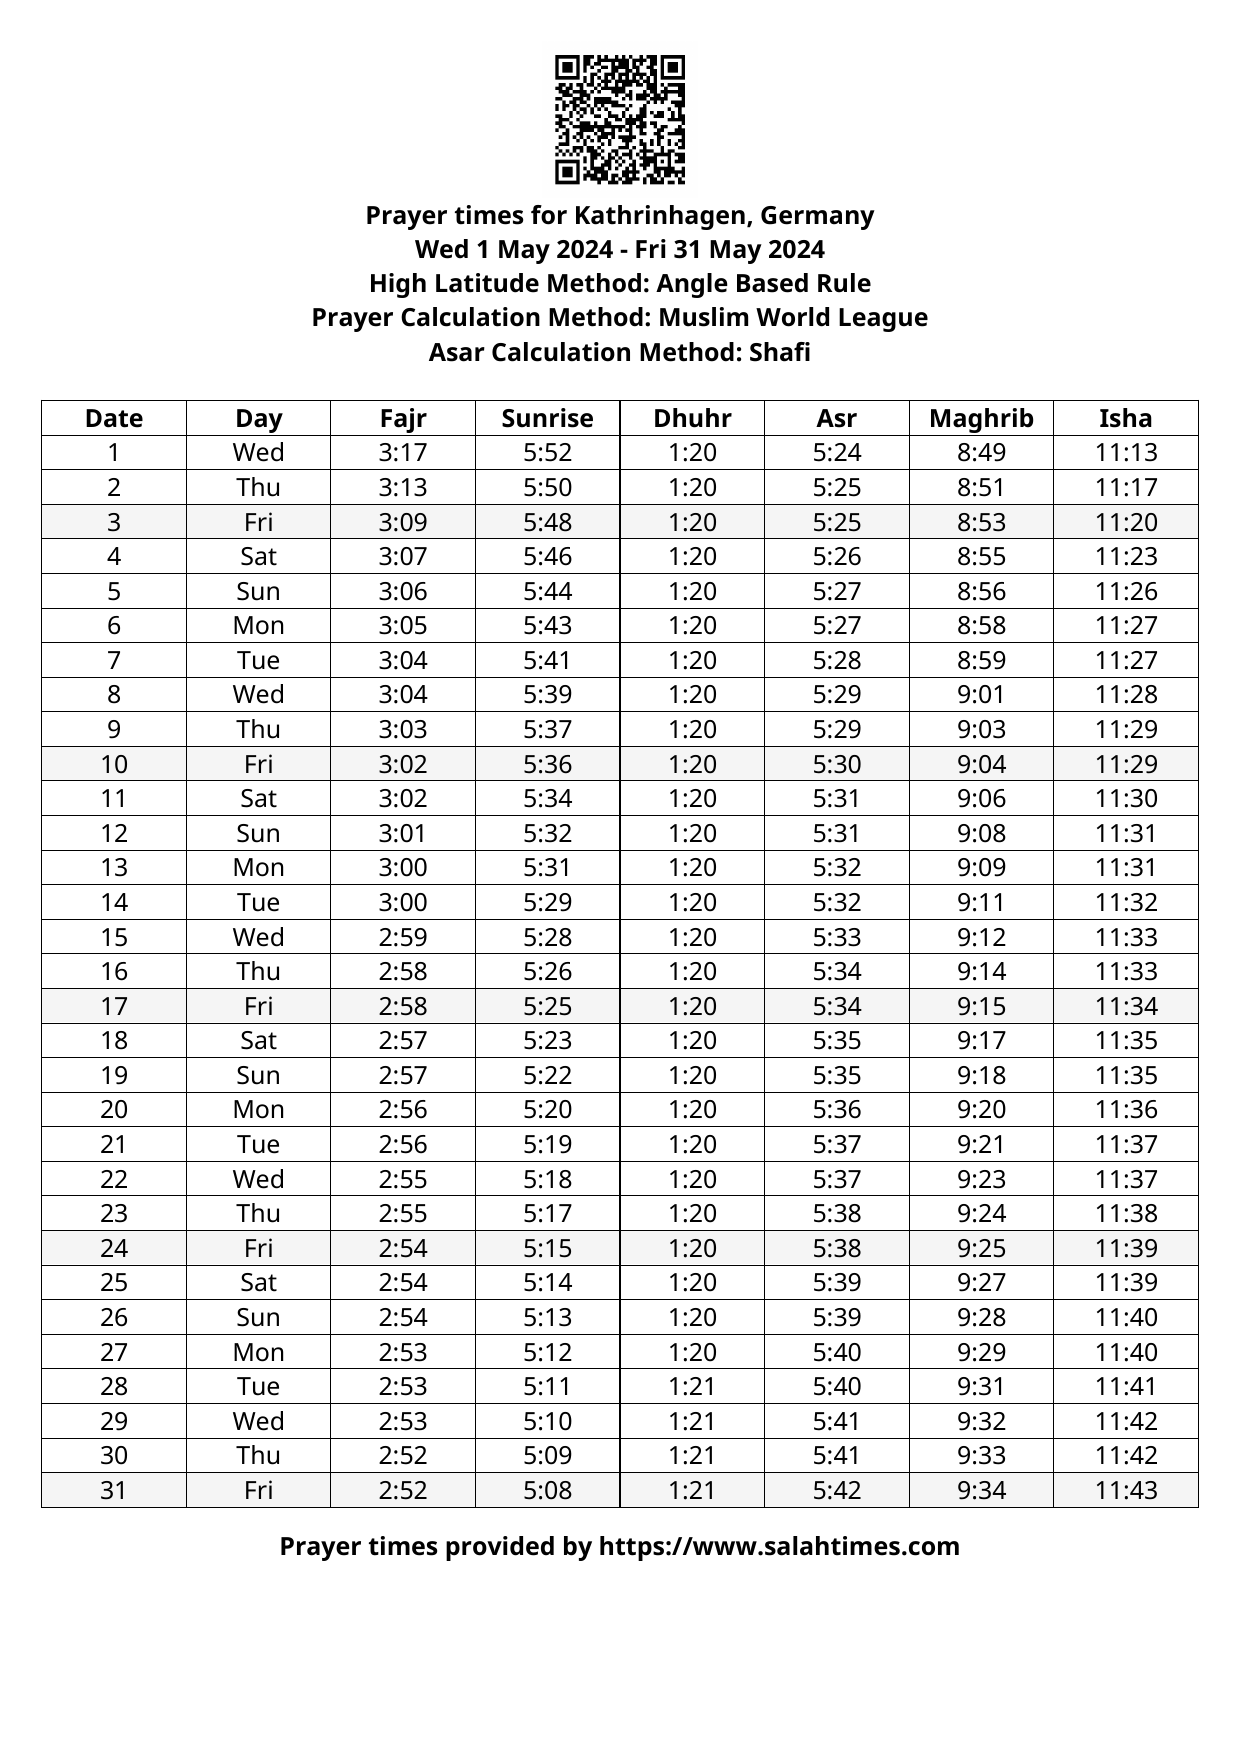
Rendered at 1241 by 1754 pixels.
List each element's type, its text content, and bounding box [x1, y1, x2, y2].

table_cell 2:56 [331, 1093, 475, 1126]
table_cell 11:35 [1054, 1024, 1198, 1057]
text High Latitude Method: Angle Based Rule [42, 266, 1198, 300]
table_cell 9:21 [910, 1127, 1053, 1161]
table_cell 1:20 [621, 539, 764, 573]
table_cell 31 [42, 1473, 186, 1507]
table_cell Fri [187, 1473, 330, 1507]
table_cell 9:31 [910, 1369, 1053, 1403]
table_cell 5:39 [765, 1300, 909, 1334]
table_cell 5:28 [765, 643, 909, 677]
table_cell 5:13 [476, 1300, 619, 1334]
table_cell 10 [42, 747, 186, 780]
table_cell 5:22 [476, 1058, 619, 1092]
table_cell Mon [187, 1335, 330, 1368]
table_cell 9:23 [910, 1162, 1053, 1195]
table_cell 2:53 [331, 1335, 475, 1368]
table_cell Wed [187, 1404, 330, 1437]
table_cell 3:01 [331, 816, 475, 849]
table_cell 11:43 [1054, 1473, 1198, 1507]
table_cell 2:59 [331, 920, 475, 953]
table_cell 5:38 [765, 1231, 909, 1264]
table_cell Wed [187, 678, 330, 711]
table_cell 8:53 [910, 505, 1053, 538]
table_cell 1:20 [621, 609, 764, 642]
table_cell 5:25 [765, 505, 909, 538]
table_cell 5:15 [476, 1231, 619, 1264]
table_cell 1:20 [621, 1196, 764, 1230]
picture [542, 41, 699, 198]
table_cell 2:57 [331, 1024, 475, 1057]
table_cell 9:11 [910, 885, 1053, 919]
table_cell 1:20 [621, 1266, 764, 1299]
table_cell 5:25 [476, 989, 619, 1022]
table_cell 11:30 [1054, 781, 1198, 815]
table_cell 9:25 [910, 1231, 1053, 1264]
table_cell 9:08 [910, 816, 1053, 849]
table_cell 11:31 [1054, 851, 1198, 884]
table_cell 1:20 [621, 954, 764, 988]
table_cell 5:39 [476, 678, 619, 711]
table_cell 20 [42, 1093, 186, 1126]
table_cell 21 [42, 1127, 186, 1161]
table_cell 2:52 [331, 1473, 475, 1507]
table_header Asr [765, 401, 909, 434]
table_cell 5:37 [765, 1127, 909, 1161]
table_cell 5:27 [765, 609, 909, 642]
table_cell 3:00 [331, 885, 475, 919]
table_cell 11:40 [1054, 1335, 1198, 1368]
table_cell 5:34 [765, 989, 909, 1022]
table_cell 2:56 [331, 1127, 475, 1161]
table_cell Sat [187, 539, 330, 573]
table_cell Thu [187, 1439, 330, 1472]
table_cell 5:35 [765, 1024, 909, 1057]
text Prayer times for Kathrinhagen, Germany [42, 198, 1198, 232]
table_cell 5:44 [476, 574, 619, 607]
table_cell Sat [187, 1266, 330, 1299]
table_cell 9 [42, 712, 186, 746]
table_cell 11:34 [1054, 989, 1198, 1022]
table_cell 1:20 [621, 1024, 764, 1057]
table_cell 2:53 [331, 1404, 475, 1437]
table_cell 3:07 [331, 539, 475, 573]
table_cell 5:41 [765, 1404, 909, 1437]
table_cell 14 [42, 885, 186, 919]
table_header Day [187, 401, 330, 434]
table_cell 1:20 [621, 436, 764, 469]
table_cell 3:17 [331, 436, 475, 469]
table_cell 11:23 [1054, 539, 1198, 573]
table_cell 5:37 [765, 1162, 909, 1195]
text Prayer Calculation Method: Muslim World League [42, 300, 1198, 334]
table_cell 11:26 [1054, 574, 1198, 607]
table_cell 9:14 [910, 954, 1053, 988]
table_cell 9:28 [910, 1300, 1053, 1334]
table_cell 1:20 [621, 678, 764, 711]
table_header Isha [1054, 401, 1198, 434]
table_cell 9:01 [910, 678, 1053, 711]
table_cell 5 [42, 574, 186, 607]
table_cell Fri [187, 1231, 330, 1264]
table_cell 11:39 [1054, 1231, 1198, 1264]
table_cell 2:54 [331, 1231, 475, 1264]
table_cell 1:20 [621, 1162, 764, 1195]
table_cell 5:39 [765, 1266, 909, 1299]
table_cell 1:20 [621, 505, 764, 538]
table_cell 11:37 [1054, 1162, 1198, 1195]
table_cell 11:33 [1054, 954, 1198, 988]
table_cell 3:02 [331, 747, 475, 780]
table_cell 5:38 [765, 1196, 909, 1230]
table_cell 1:20 [621, 643, 764, 677]
table_cell 5:31 [476, 851, 619, 884]
table_cell 1:20 [621, 712, 764, 746]
table_cell 9:17 [910, 1024, 1053, 1057]
table_cell 9:06 [910, 781, 1053, 815]
table_cell 8:55 [910, 539, 1053, 573]
table_cell 3:06 [331, 574, 475, 607]
table_cell 8:51 [910, 470, 1053, 504]
table_cell 3:13 [331, 470, 475, 504]
table_cell 3:02 [331, 781, 475, 815]
table_cell 8:49 [910, 436, 1053, 469]
table_cell 19 [42, 1058, 186, 1092]
table_cell 2:58 [331, 989, 475, 1022]
table_cell 3:03 [331, 712, 475, 746]
table_cell 9:32 [910, 1404, 1053, 1437]
table_cell 3:05 [331, 609, 475, 642]
table_cell Mon [187, 609, 330, 642]
table_cell 9:27 [910, 1266, 1053, 1299]
table_cell 23 [42, 1196, 186, 1230]
table_cell 5:28 [476, 920, 619, 953]
table_cell 9:33 [910, 1439, 1053, 1472]
table_cell 1:20 [621, 1058, 764, 1092]
table_cell 1:20 [621, 1300, 764, 1334]
text Asar Calculation Method: Shafi [42, 334, 1198, 368]
table_cell 1:20 [621, 470, 764, 504]
table_cell 9:04 [910, 747, 1053, 780]
table_cell 17 [42, 989, 186, 1022]
table_cell 5:20 [476, 1093, 619, 1126]
table_cell 5:24 [765, 436, 909, 469]
table_cell 5:32 [765, 851, 909, 884]
table_cell 9:20 [910, 1093, 1053, 1126]
table_cell 18 [42, 1024, 186, 1057]
table_cell 1:21 [621, 1439, 764, 1472]
table_cell 11:31 [1054, 816, 1198, 849]
table_cell Mon [187, 851, 330, 884]
table_cell 11:42 [1054, 1404, 1198, 1437]
table_header Date [42, 401, 186, 434]
table_cell 1:20 [621, 781, 764, 815]
table_cell 29 [42, 1404, 186, 1437]
table_cell 1:20 [621, 1335, 764, 1368]
table_cell Wed [187, 920, 330, 953]
table_cell 5:43 [476, 609, 619, 642]
table_cell 5:40 [765, 1369, 909, 1403]
table_cell 28 [42, 1369, 186, 1403]
table_cell 5:33 [765, 920, 909, 953]
table_cell Fri [187, 989, 330, 1022]
table_cell 1:20 [621, 1093, 764, 1126]
table_cell 2:57 [331, 1058, 475, 1092]
table_cell 8:58 [910, 609, 1053, 642]
table_header Sunrise [476, 401, 619, 434]
table_cell 5:34 [476, 781, 619, 815]
text Prayer times provided by https://www.salahtimes.com [42, 1528, 1198, 1563]
table_cell 5:40 [765, 1335, 909, 1368]
table_cell Thu [187, 470, 330, 504]
table_cell Tue [187, 885, 330, 919]
table_cell 11 [42, 781, 186, 815]
table_cell 9:09 [910, 851, 1053, 884]
table_cell 1:20 [621, 989, 764, 1022]
table_cell Sat [187, 781, 330, 815]
table_cell 2:55 [331, 1196, 475, 1230]
table_cell 5:36 [765, 1093, 909, 1126]
table_cell 11:17 [1054, 470, 1198, 504]
table_cell Fri [187, 747, 330, 780]
table_cell 1:20 [621, 1231, 764, 1264]
text Wed 1 May 2024 - Fri 31 May 2024 [42, 232, 1198, 266]
table_cell 11:41 [1054, 1369, 1198, 1403]
table_cell 5:12 [476, 1335, 619, 1368]
table_header Maghrib [910, 401, 1053, 434]
table_cell 2:54 [331, 1266, 475, 1299]
table_cell Tue [187, 643, 330, 677]
table_cell 5:26 [476, 954, 619, 988]
table_cell 3:09 [331, 505, 475, 538]
table_cell 5:09 [476, 1439, 619, 1472]
table_cell 11:35 [1054, 1058, 1198, 1092]
table_cell 5:31 [765, 816, 909, 849]
table_cell 2 [42, 470, 186, 504]
table_cell 11:29 [1054, 712, 1198, 746]
table_cell 9:15 [910, 989, 1053, 1022]
table_cell 8 [42, 678, 186, 711]
table_cell 5:17 [476, 1196, 619, 1230]
table_cell Wed [187, 436, 330, 469]
table_cell 1:20 [621, 747, 764, 780]
table_cell 8:56 [910, 574, 1053, 607]
table_cell 11:29 [1054, 747, 1198, 780]
table_cell 11:27 [1054, 609, 1198, 642]
table_cell 9:03 [910, 712, 1053, 746]
table_cell 9:18 [910, 1058, 1053, 1092]
table_header Fajr [331, 401, 475, 434]
table_cell 1:21 [621, 1473, 764, 1507]
table_cell 13 [42, 851, 186, 884]
table_cell 5:27 [765, 574, 909, 607]
table_cell 7 [42, 643, 186, 677]
table_cell 1:20 [621, 1127, 764, 1161]
table_cell 9:34 [910, 1473, 1053, 1507]
table_cell 5:11 [476, 1369, 619, 1403]
table_cell Sat [187, 1024, 330, 1057]
table_cell 5:29 [476, 885, 619, 919]
table_cell 11:40 [1054, 1300, 1198, 1334]
table_cell 2:52 [331, 1439, 475, 1472]
table_cell 1:20 [621, 920, 764, 953]
table_cell 5:26 [765, 539, 909, 573]
table_cell 26 [42, 1300, 186, 1334]
table_header Dhuhr [621, 401, 764, 434]
table_cell 5:29 [765, 712, 909, 746]
table_cell 5:29 [765, 678, 909, 711]
table_cell 12 [42, 816, 186, 849]
table_cell 2:54 [331, 1300, 475, 1334]
table_cell 9:12 [910, 920, 1053, 953]
table_cell 1 [42, 436, 186, 469]
table_cell 5:31 [765, 781, 909, 815]
table_cell 5:50 [476, 470, 619, 504]
table_cell 5:52 [476, 436, 619, 469]
table_cell 11:13 [1054, 436, 1198, 469]
table_cell 11:37 [1054, 1127, 1198, 1161]
table_cell 1:20 [621, 574, 764, 607]
table_cell 1:20 [621, 816, 764, 849]
table_cell Sun [187, 574, 330, 607]
table_cell Mon [187, 1093, 330, 1126]
table_cell Wed [187, 1162, 330, 1195]
table_cell 5:35 [765, 1058, 909, 1092]
table_cell 11:33 [1054, 920, 1198, 953]
table_cell 1:20 [621, 851, 764, 884]
table_cell 5:30 [765, 747, 909, 780]
table_cell Sun [187, 1300, 330, 1334]
table_cell 5:37 [476, 712, 619, 746]
table_cell 5:08 [476, 1473, 619, 1507]
table_cell 30 [42, 1439, 186, 1472]
table_cell Thu [187, 954, 330, 988]
table_cell 3:04 [331, 678, 475, 711]
table_cell 2:58 [331, 954, 475, 988]
table_cell 5:10 [476, 1404, 619, 1437]
table_cell 5:34 [765, 954, 909, 988]
table_cell 5:42 [765, 1473, 909, 1507]
table_cell Sun [187, 1058, 330, 1092]
table_cell 3:00 [331, 851, 475, 884]
table_cell 5:41 [476, 643, 619, 677]
table_cell 5:36 [476, 747, 619, 780]
table_cell Thu [187, 712, 330, 746]
table_cell 9:24 [910, 1196, 1053, 1230]
table_cell 25 [42, 1266, 186, 1299]
table_cell 11:42 [1054, 1439, 1198, 1472]
table_cell 11:39 [1054, 1266, 1198, 1299]
table_cell 1:21 [621, 1404, 764, 1437]
table_cell 5:25 [765, 470, 909, 504]
table_cell 1:21 [621, 1369, 764, 1403]
table_cell 9:29 [910, 1335, 1053, 1368]
table_cell 11:32 [1054, 885, 1198, 919]
table_cell 16 [42, 954, 186, 988]
table_cell 11:20 [1054, 505, 1198, 538]
table_cell 3:04 [331, 643, 475, 677]
table_cell 3 [42, 505, 186, 538]
table_cell 11:36 [1054, 1093, 1198, 1126]
table_cell 4 [42, 539, 186, 573]
table_cell 2:55 [331, 1162, 475, 1195]
table_cell 5:14 [476, 1266, 619, 1299]
table_cell 24 [42, 1231, 186, 1264]
table_cell 11:28 [1054, 678, 1198, 711]
table_cell 5:32 [765, 885, 909, 919]
table_cell 15 [42, 920, 186, 953]
table_cell 5:46 [476, 539, 619, 573]
table_cell 5:32 [476, 816, 619, 849]
table_cell 11:27 [1054, 643, 1198, 677]
table_cell 5:41 [765, 1439, 909, 1472]
table_cell 6 [42, 609, 186, 642]
table_cell 11:38 [1054, 1196, 1198, 1230]
table_cell 8:59 [910, 643, 1053, 677]
table_cell Tue [187, 1369, 330, 1403]
table_cell Fri [187, 505, 330, 538]
table_cell 5:18 [476, 1162, 619, 1195]
table_cell Tue [187, 1127, 330, 1161]
table_cell 5:19 [476, 1127, 619, 1161]
table_cell 27 [42, 1335, 186, 1368]
table_cell Sun [187, 816, 330, 849]
table_cell 1:20 [621, 885, 764, 919]
table_cell 5:48 [476, 505, 619, 538]
table_cell 2:53 [331, 1369, 475, 1403]
table_cell 5:23 [476, 1024, 619, 1057]
table_cell 22 [42, 1162, 186, 1195]
table_cell Thu [187, 1196, 330, 1230]
